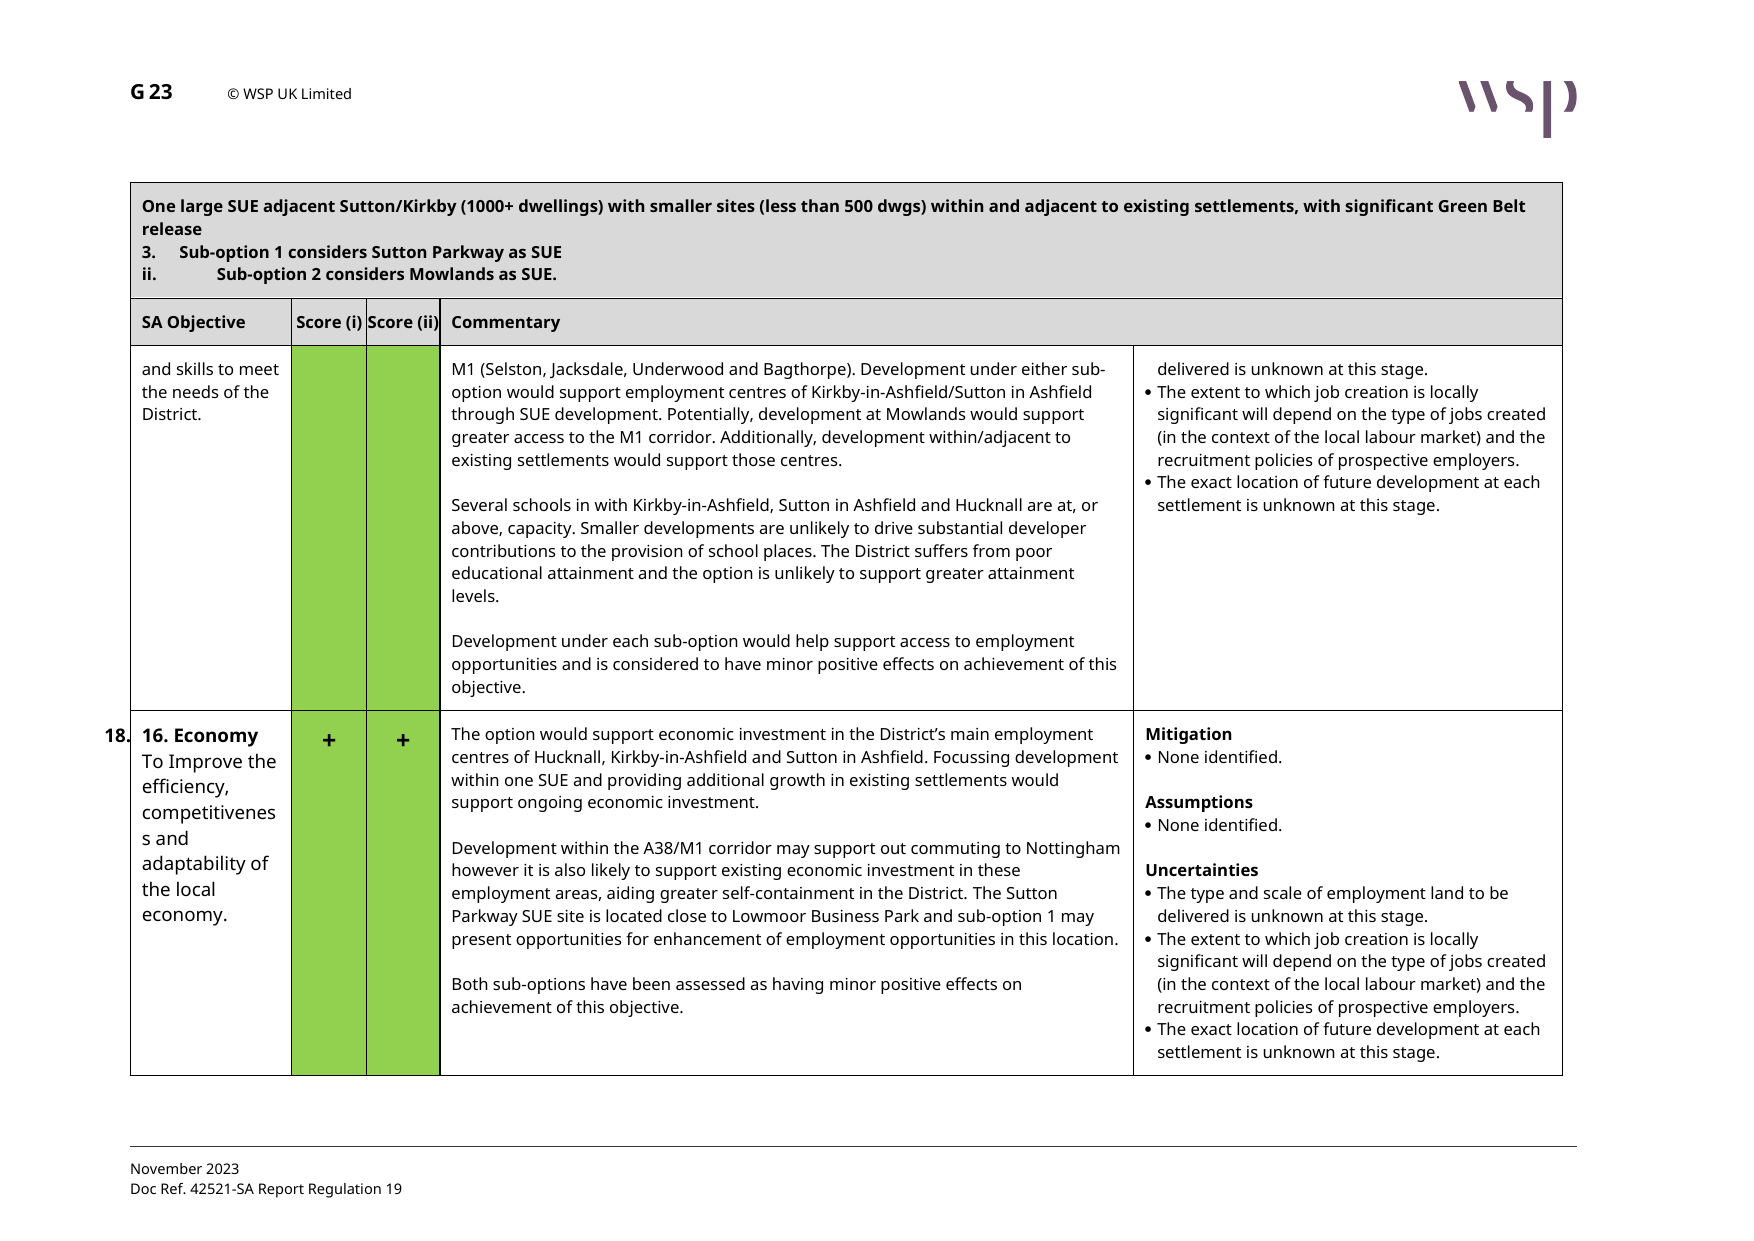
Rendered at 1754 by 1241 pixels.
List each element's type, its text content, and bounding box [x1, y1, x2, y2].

table_cell + [367, 711, 439, 1075]
table_cell Score (ii) [367, 299, 439, 345]
table_cell Commentary [441, 299, 1562, 345]
table_header One large SUE adjacent Sutton/Kirkby (1000+ dwellings) with smaller sites (less than 500 dwgs) within and adjacent to existing settlements, with significant Green Belt release Sub-option 1 considers Sutton Parkway as SUE ii. Sub-option 2 considers Mowlands as SUE. [131, 183, 1562, 297]
table_cell The option would support economic investment in the District’s main employment centres of Hucknall, Kirkby-in-Ashfield and Sutton in Ashfield. Focussing development within one SUE and providing additional growth in existing settlements would support ongoing economic investment. Development within the A38/M1 corridor may support out commuting to Nottingham however it is also likely to support existing economic investment in these employment areas, aiding greater self-containment in the District. The Sutton Parkway SUE site is located close to Lowmoor Business Park and sub-option 1 may present opportunities for enhancement of employment opportunities in this location. Both sub-options have been assessed as having minor positive effects on achievement of this objective. [441, 711, 1133, 1075]
table_cell + [292, 711, 366, 1075]
table_cell + [292, 346, 366, 710]
table_cell Score (i) [292, 299, 366, 345]
table_cell 16. Economy To Improve the efficiency, competitiveness and adaptability of the local economy. [131, 711, 291, 1075]
table_cell + [367, 346, 439, 710]
table_cell SA Objective [131, 299, 291, 345]
